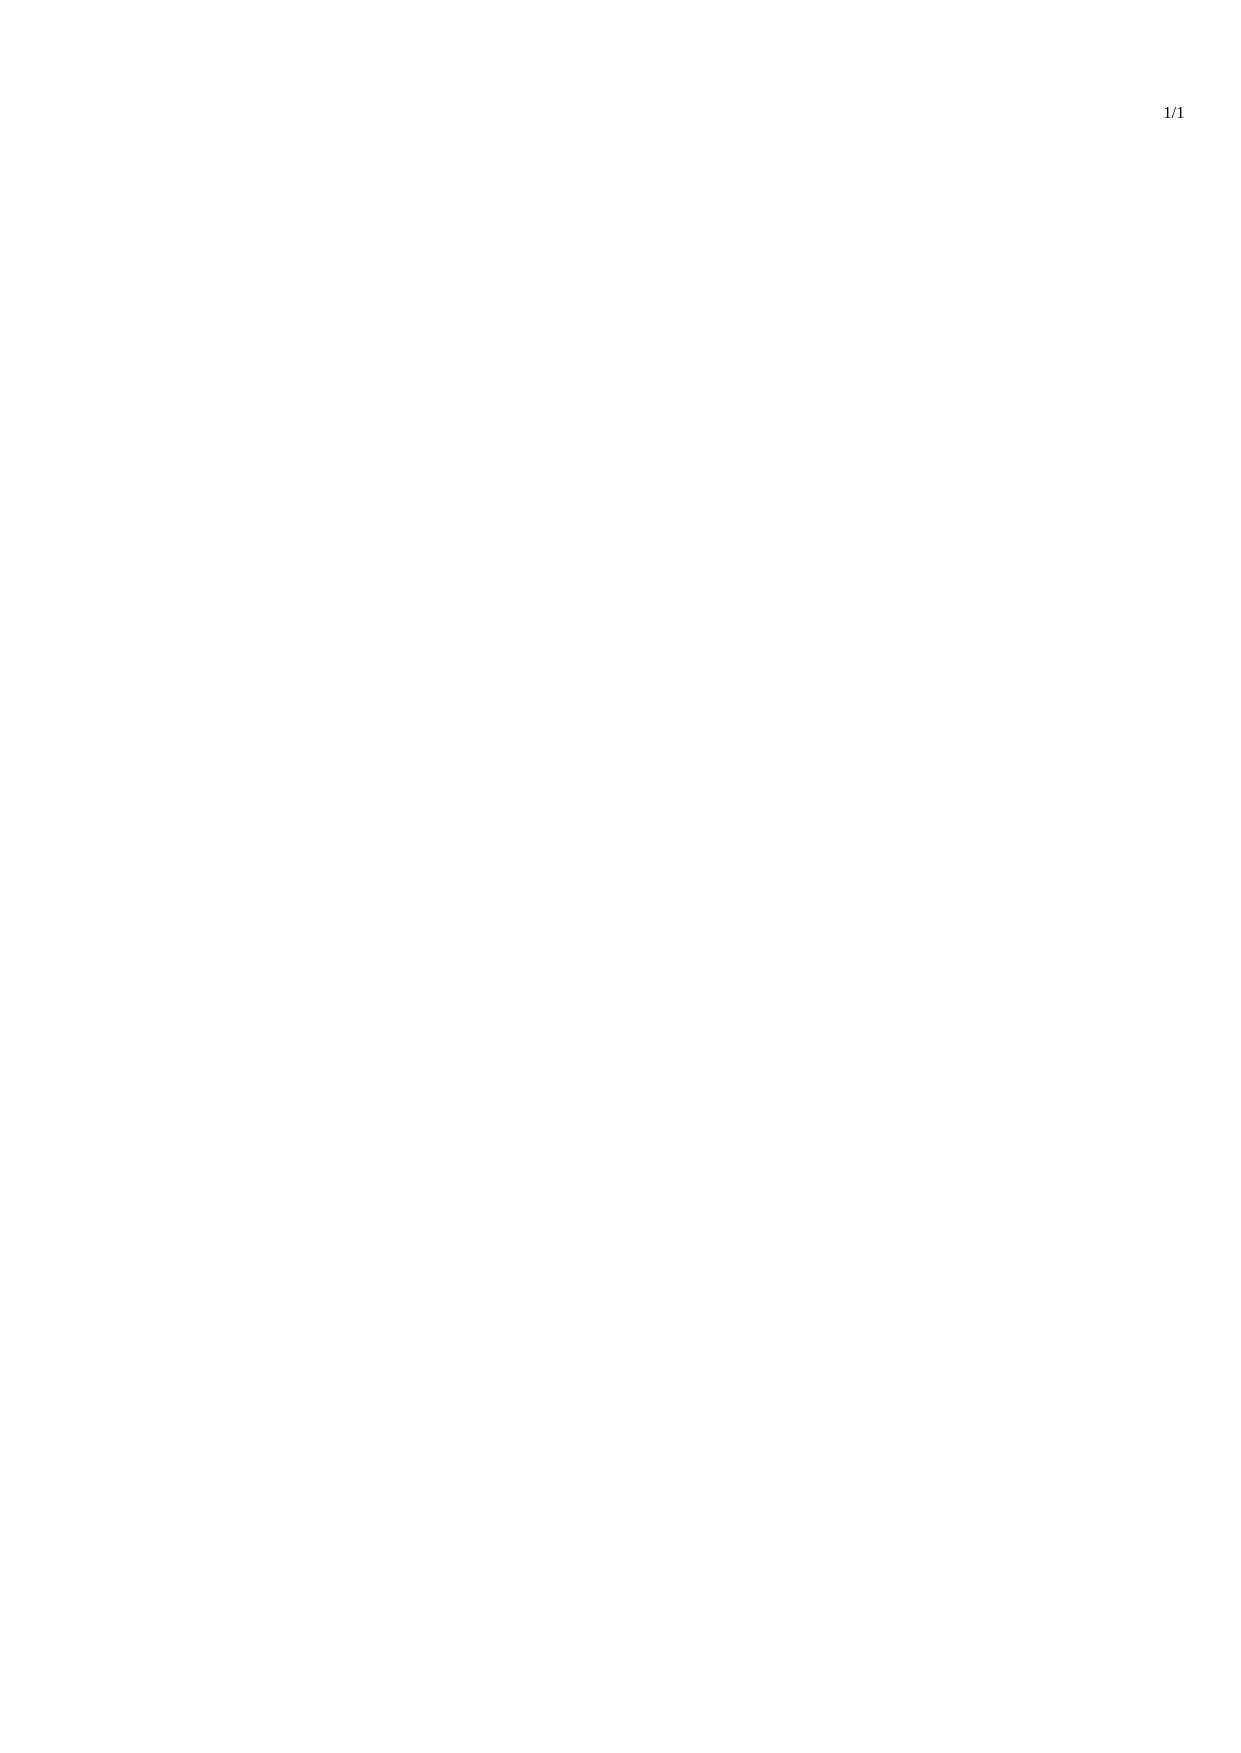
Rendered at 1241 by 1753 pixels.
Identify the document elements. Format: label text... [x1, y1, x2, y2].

text 1/1 [55, 103, 1196, 122]
